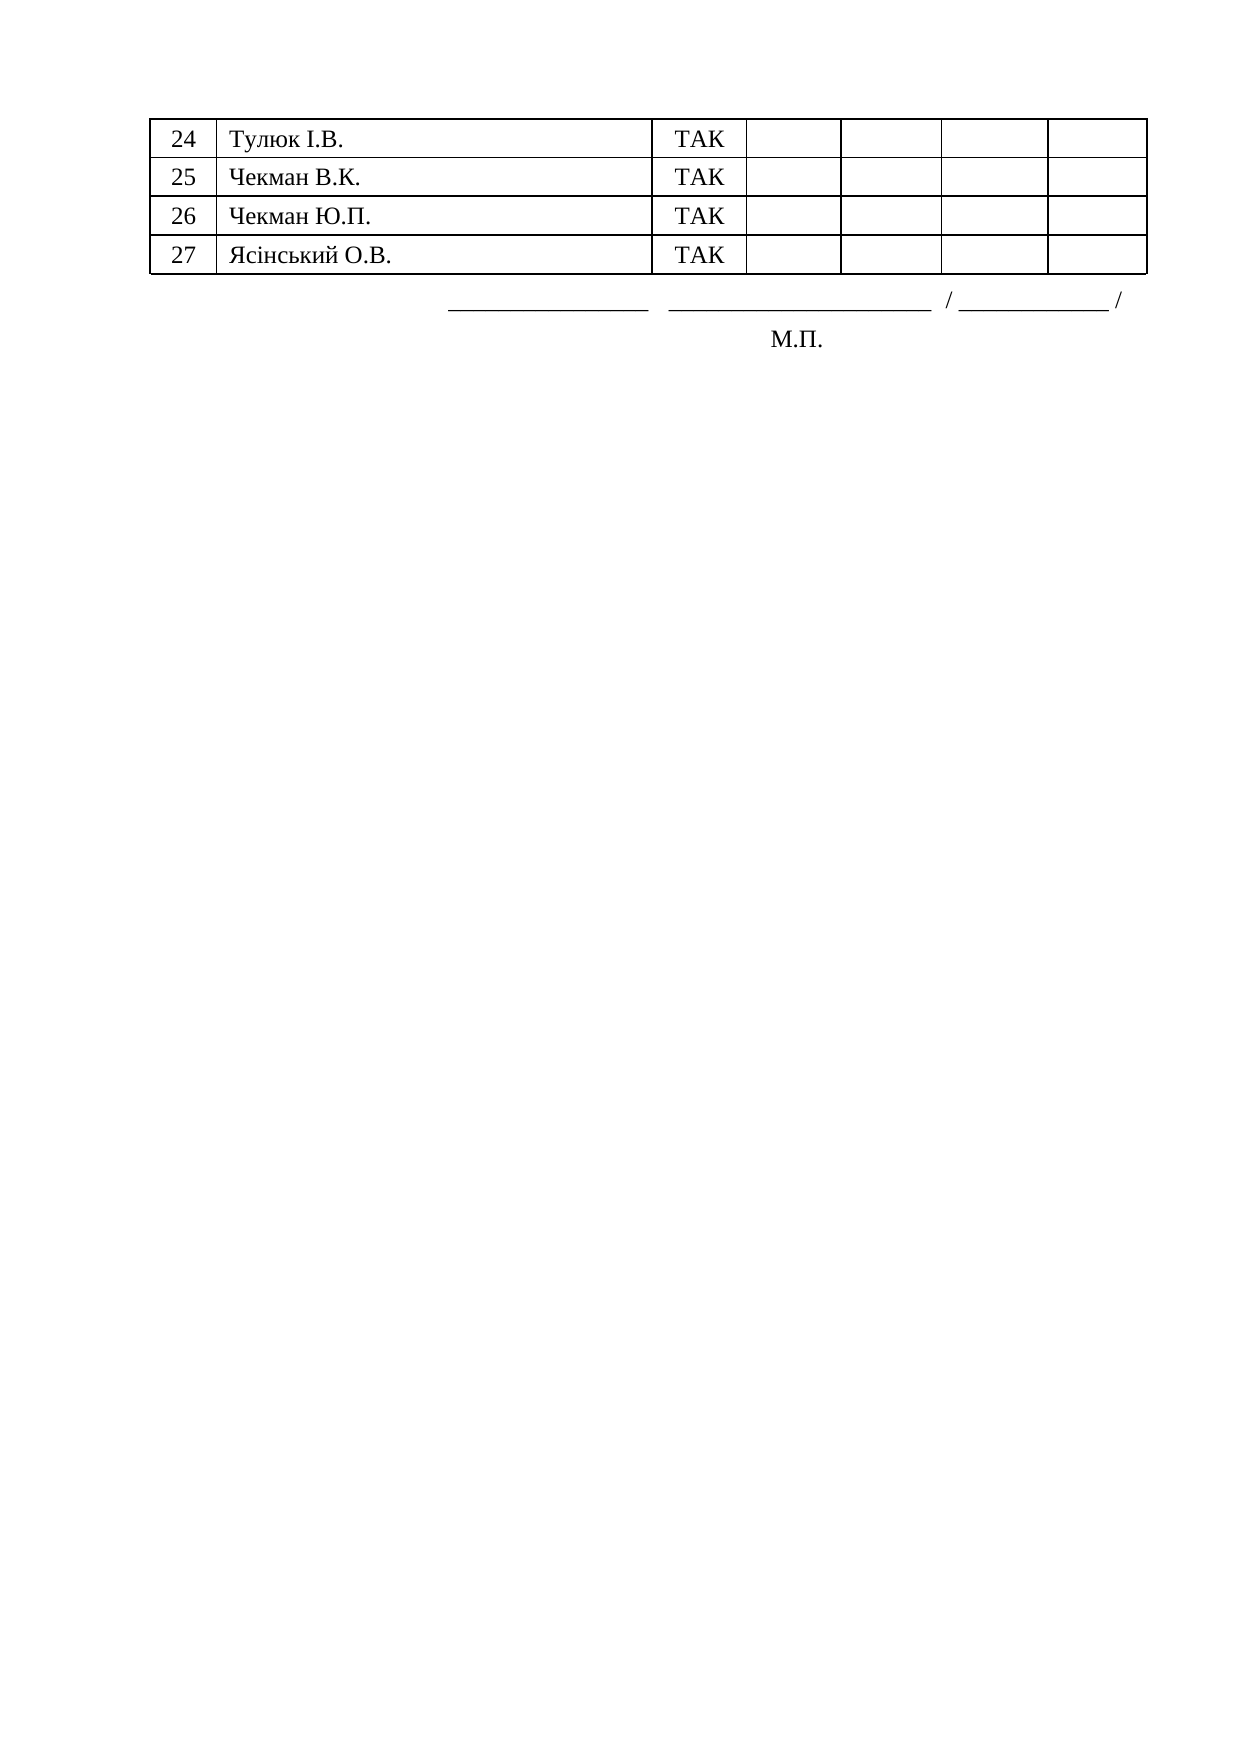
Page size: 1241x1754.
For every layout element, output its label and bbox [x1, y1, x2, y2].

table_cell [653, 158, 746, 195]
table_cell [217, 158, 651, 195]
table_cell [942, 197, 1047, 234]
table_cell [653, 236, 746, 273]
table_cell [151, 197, 216, 234]
table_cell [1147, 118, 1151, 357]
table_cell [842, 120, 941, 157]
table_cell [653, 120, 746, 157]
table_cell [942, 120, 1047, 157]
table_cell [842, 197, 941, 234]
table_cell [151, 158, 216, 195]
table_cell [942, 158, 1047, 195]
table_cell [942, 236, 1047, 273]
table_cell [842, 236, 941, 273]
table_cell [653, 197, 746, 234]
table_cell [747, 197, 840, 234]
table_cell [217, 197, 651, 234]
table_cell [151, 120, 216, 157]
table_cell [842, 158, 941, 195]
table_cell [149, 274, 1147, 357]
table_cell [747, 236, 840, 273]
table_cell [217, 120, 651, 157]
table_cell [747, 120, 840, 157]
table_cell [151, 236, 216, 273]
table_cell [1049, 120, 1146, 157]
table_cell [1049, 236, 1146, 273]
table_cell [747, 158, 840, 195]
table_cell [217, 236, 651, 273]
table_cell [1049, 158, 1146, 195]
table_cell [1049, 197, 1146, 234]
